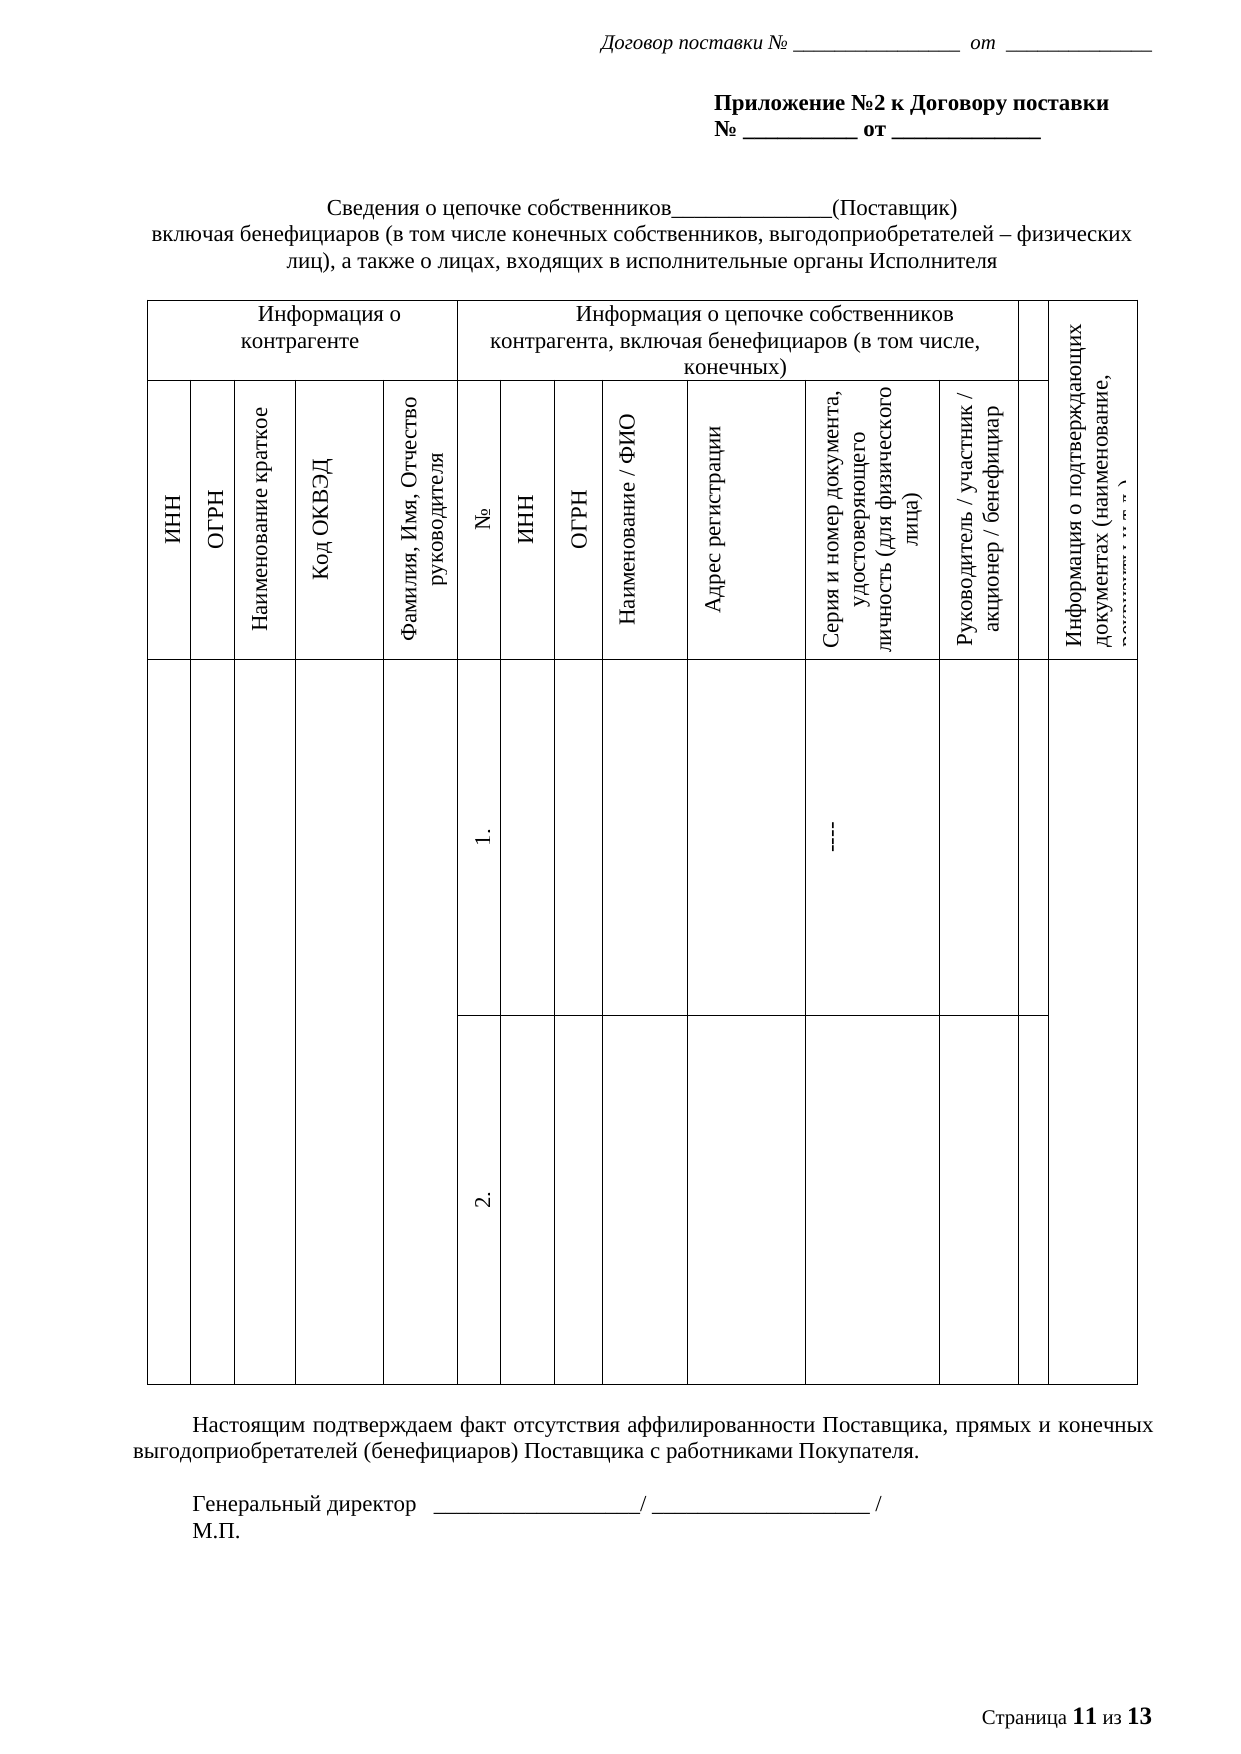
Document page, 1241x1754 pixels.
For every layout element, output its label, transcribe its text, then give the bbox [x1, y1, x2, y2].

text М.П. [133, 1517, 1152, 1543]
text № __________ от _____________ [133, 115, 1152, 141]
text Генеральный директор __________________/ ___________________ / [133, 1490, 1152, 1517]
table_cell ---- [806, 660, 939, 1015]
table_cell ОГРН [191, 381, 234, 659]
table_cell [555, 660, 602, 1015]
table_cell [688, 1016, 805, 1384]
table_cell ИНН [501, 381, 554, 659]
table_cell [603, 660, 687, 1015]
table_cell [688, 660, 805, 1015]
table_cell [501, 660, 554, 1015]
table_cell 2. [458, 1016, 500, 1384]
table_cell [1019, 660, 1048, 1015]
table_cell Фамилия, Имя, Отчество руководителя [384, 381, 457, 659]
table_cell [1049, 660, 1137, 1384]
table_cell Наименование / ФИО [603, 381, 687, 659]
table_cell Код ОКВЭД [296, 381, 383, 659]
text Настоящим подтверждаем факт отсутствия аффилированности Поставщика, прямых и конечных выгодоприобретателей (бенефициаров) Поставщика с работниками Покупателя. [133, 1411, 1155, 1464]
table_cell [1019, 1016, 1048, 1384]
table_header Информация о цепочке собственников контрагента, включая бенефициаров (в том числе, конечных) [458, 301, 1018, 379]
table_cell № [458, 381, 500, 659]
table_cell [384, 660, 457, 1384]
table_header [1019, 301, 1048, 379]
table_cell 1. [458, 660, 500, 1015]
table_cell [1019, 381, 1048, 659]
table_cell [148, 660, 190, 1384]
text Сведения о цепочке собственников______________(Поставщик) [133, 194, 1152, 220]
table_cell [555, 1016, 602, 1384]
table_cell Наименование краткое [235, 381, 295, 659]
table_cell [191, 660, 234, 1384]
table_cell [501, 1016, 554, 1384]
table_cell ОГРН [555, 381, 602, 659]
text включая бенефициаров (в том числе конечных собственников, выгодоприобретателей – физических лиц), а также о лицах, входящих в исполнительные органы Исполнителя [133, 220, 1152, 273]
table_cell [940, 1016, 1018, 1384]
table_cell [603, 1016, 687, 1384]
text Приложение №2 к Договору поставки [133, 89, 1152, 115]
table_header Информация о контрагенте [148, 301, 457, 379]
table_cell [296, 660, 383, 1384]
table_cell Серия и номер документа, удостоверяющего личность (для физического лица) [806, 381, 939, 659]
table_cell Руководитель / участник / акционер / бенефициар [940, 381, 1018, 659]
table_cell [806, 1016, 939, 1384]
table_cell [235, 660, 295, 1384]
table_cell [940, 660, 1018, 1015]
table_cell ИНН [148, 381, 190, 659]
table_cell Адрес регистрации [688, 381, 805, 659]
table_header Информация о подтверждающих документах (наименование, реквизиты и т.д.) [1049, 301, 1137, 659]
